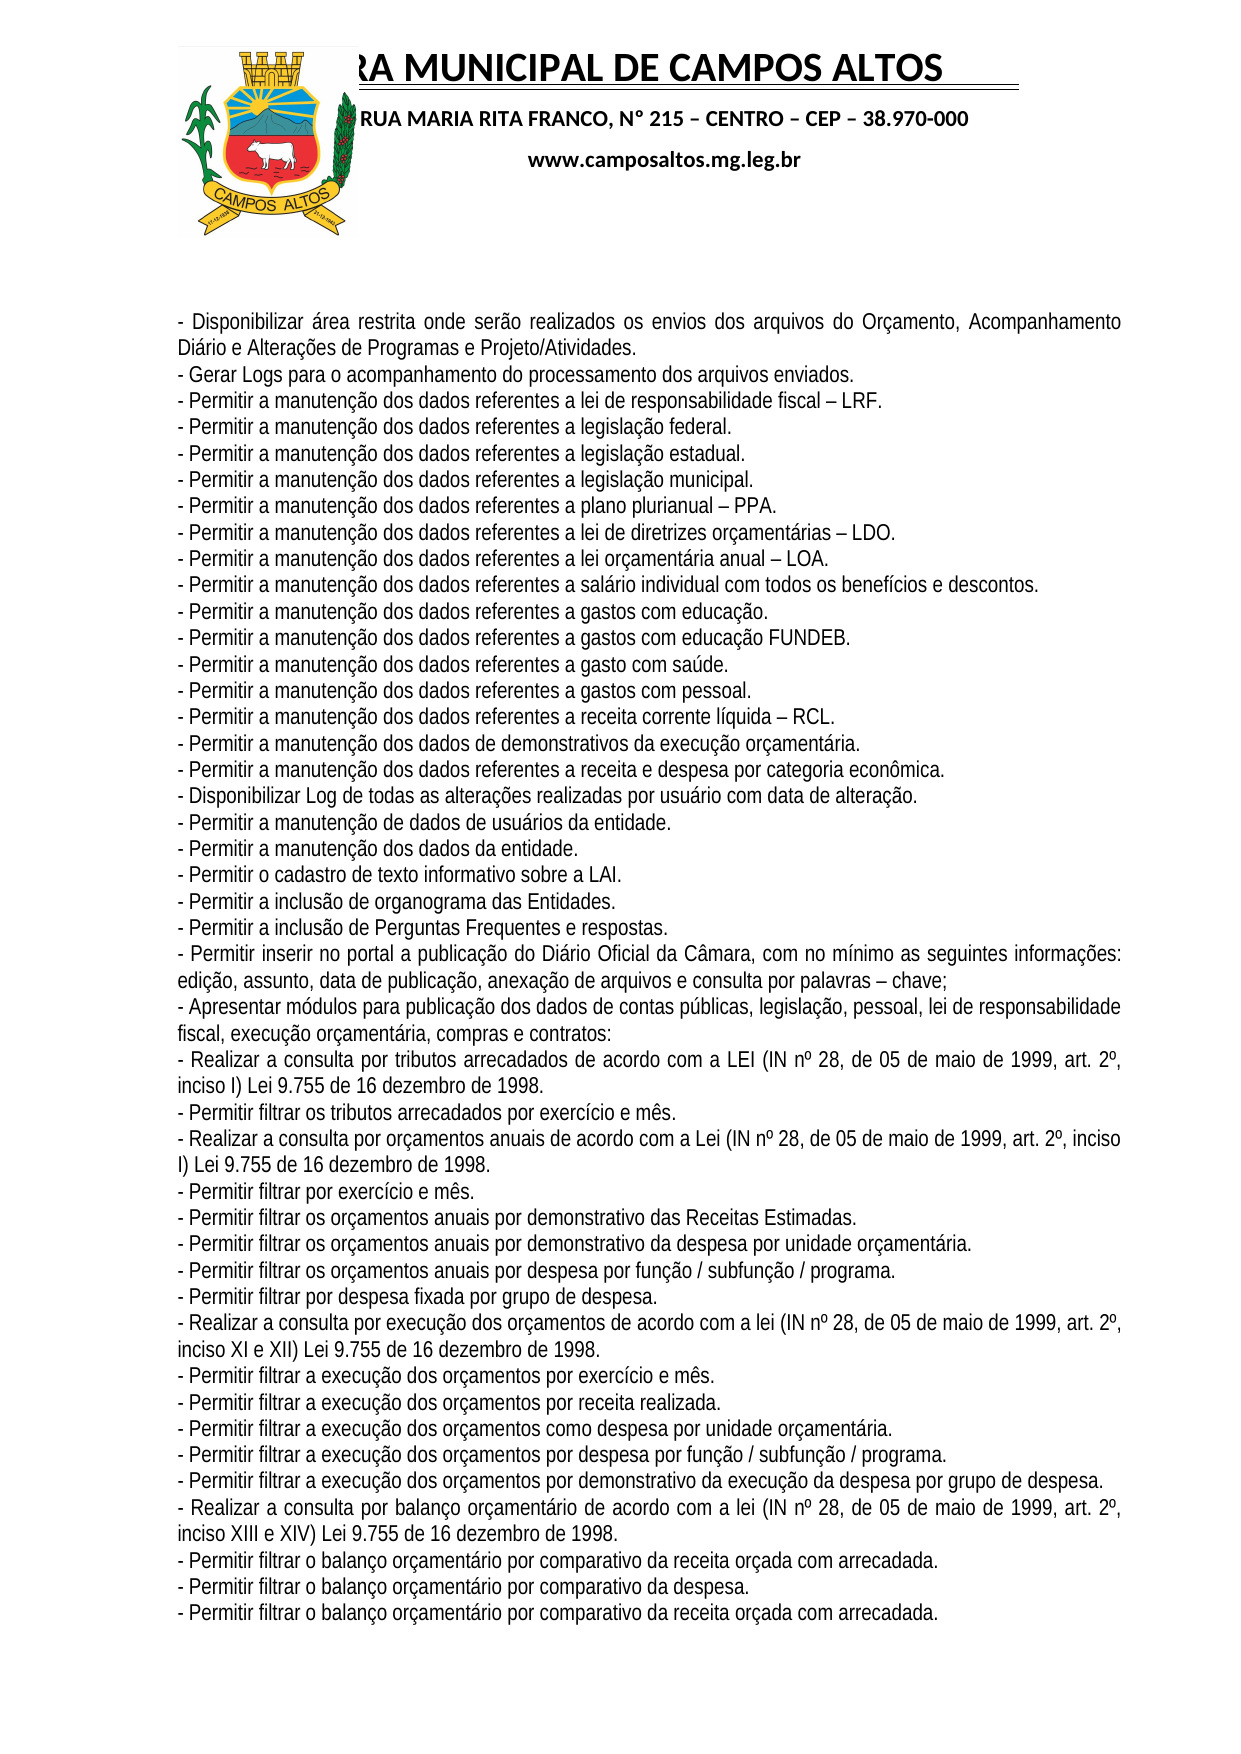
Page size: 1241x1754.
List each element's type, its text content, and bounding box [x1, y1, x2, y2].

text - Permitir filtrar por exercício e mês. [177, 1178, 1122, 1204]
text - Permitir a inclusão de organograma das Entidades. [177, 888, 1122, 914]
text - Permitir a manutenção dos dados referentes a lei de diretrizes orçamentárias – LDO. [177, 519, 1122, 545]
text - Permitir a manutenção dos dados referentes a gastos com educação FUNDEB. [177, 624, 1122, 651]
text - Permitir filtrar os orçamentos anuais por demonstrativo das Receitas Estimadas. [177, 1204, 1122, 1230]
text - Realizar a consulta por orçamentos anuais de acordo com a Lei (IN nº 28, de 05 de maio de 1999, art. 2º, inciso I) Lei 9.755 de 16 dezembro de 1998. [177, 1125, 1122, 1178]
text - Permitir a manutenção dos dados referentes a gasto com saúde. [177, 651, 1122, 677]
text - Permitir filtrar os orçamentos anuais por despesa por função / subfunção / programa. [177, 1257, 1122, 1283]
text - Permitir filtrar a execução dos orçamentos como despesa por unidade orçamentária. [177, 1415, 1122, 1441]
text - Permitir a manutenção dos dados referentes a legislação estadual. [177, 440, 1122, 466]
text - Permitir filtrar por despesa fixada por grupo de despesa. [177, 1283, 1122, 1309]
text - Disponibilizar área restrita onde serão realizados os envios dos arquivos do Orçamento, Acompanhamento Diário e Alterações de Programas e Projeto/Atividades. [177, 308, 1122, 361]
text - Permitir filtrar o balanço orçamentário por comparativo da receita orçada com arrecadada. [177, 1547, 1122, 1573]
text - Apresentar módulos para publicação dos dados de contas públicas, legislação, pessoal, lei de responsabilidade fiscal, execução orçamentária, compras e contratos: [177, 993, 1122, 1046]
text - Permitir a inclusão de Perguntas Frequentes e respostas. [177, 914, 1122, 940]
text - Permitir filtrar os tributos arrecadados por exercício e mês. [177, 1098, 1122, 1125]
text - Disponibilizar Log de todas as alterações realizadas por usuário com data de alteração. [177, 782, 1122, 809]
text - Permitir a manutenção dos dados referentes a receita e despesa por categoria econômica. [177, 756, 1122, 782]
text - Permitir a manutenção de dados de usuários da entidade. [177, 809, 1122, 835]
text - Realizar a consulta por balanço orçamentário de acordo com a lei (IN nº 28, de 05 de maio de 1999, art. 2º, inciso XIII e XIV) Lei 9.755 de 16 dezembro de 1998. [177, 1494, 1122, 1547]
text - Realizar a consulta por execução dos orçamentos de acordo com a lei (IN nº 28, de 05 de maio de 1999, art. 2º, inciso XI e XII) Lei 9.755 de 16 dezembro de 1998. [177, 1309, 1122, 1362]
text - Realizar a consulta por tributos arrecadados de acordo com a LEI (IN nº 28, de 05 de maio de 1999, art. 2º, inciso I) Lei 9.755 de 16 dezembro de 1998. [177, 1046, 1122, 1098]
text - Permitir a manutenção dos dados da entidade. [177, 835, 1122, 861]
text - Permitir a manutenção dos dados referentes a receita corrente líquida – RCL. [177, 703, 1122, 729]
text - Permitir a manutenção dos dados de demonstrativos da execução orçamentária. [177, 729, 1122, 756]
text - Permitir filtrar os orçamentos anuais por demonstrativo da despesa por unidade orçamentária. [177, 1230, 1122, 1257]
text - Permitir o cadastro de texto informativo sobre a LAI. [177, 861, 1122, 888]
text - Permitir filtrar o balanço orçamentário por comparativo da receita orçada com arrecadada. [177, 1599, 1122, 1626]
text - Permitir a manutenção dos dados referentes a gastos com pessoal. [177, 677, 1122, 703]
text - Permitir filtrar o balanço orçamentário por comparativo da despesa. [177, 1573, 1122, 1599]
text - Permitir a manutenção dos dados referentes a legislação federal. [177, 413, 1122, 440]
picture [177, 46, 359, 238]
text - Permitir inserir no portal a publicação do Diário Oficial da Câmara, com no mínimo as seguintes informações: edição, assunto, data de publicação, anexação de arquivos e consulta por palavras – chave; [177, 940, 1122, 993]
text - Permitir a manutenção dos dados referentes a lei de responsabilidade fiscal – LRF. [177, 387, 1122, 413]
text - Permitir a manutenção dos dados referentes a lei orçamentária anual – LOA. [177, 545, 1122, 571]
text - Permitir filtrar a execução dos orçamentos por exercício e mês. [177, 1362, 1122, 1388]
text - Permitir filtrar a execução dos orçamentos por despesa por função / subfunção / programa. [177, 1441, 1122, 1467]
text - Permitir filtrar a execução dos orçamentos por demonstrativo da execução da despesa por grupo de despesa. [177, 1467, 1122, 1494]
text - Gerar Logs para o acompanhamento do processamento dos arquivos enviados. [177, 361, 1122, 387]
text - Permitir a manutenção dos dados referentes a salário individual com todos os benefícios e descontos. [177, 571, 1122, 598]
text - Permitir filtrar a execução dos orçamentos por receita realizada. [177, 1388, 1122, 1415]
text - Permitir a manutenção dos dados referentes a legislação municipal. [177, 466, 1122, 492]
text - Permitir a manutenção dos dados referentes a gastos com educação. [177, 598, 1122, 624]
text - Permitir a manutenção dos dados referentes a plano plurianual – PPA. [177, 492, 1122, 519]
